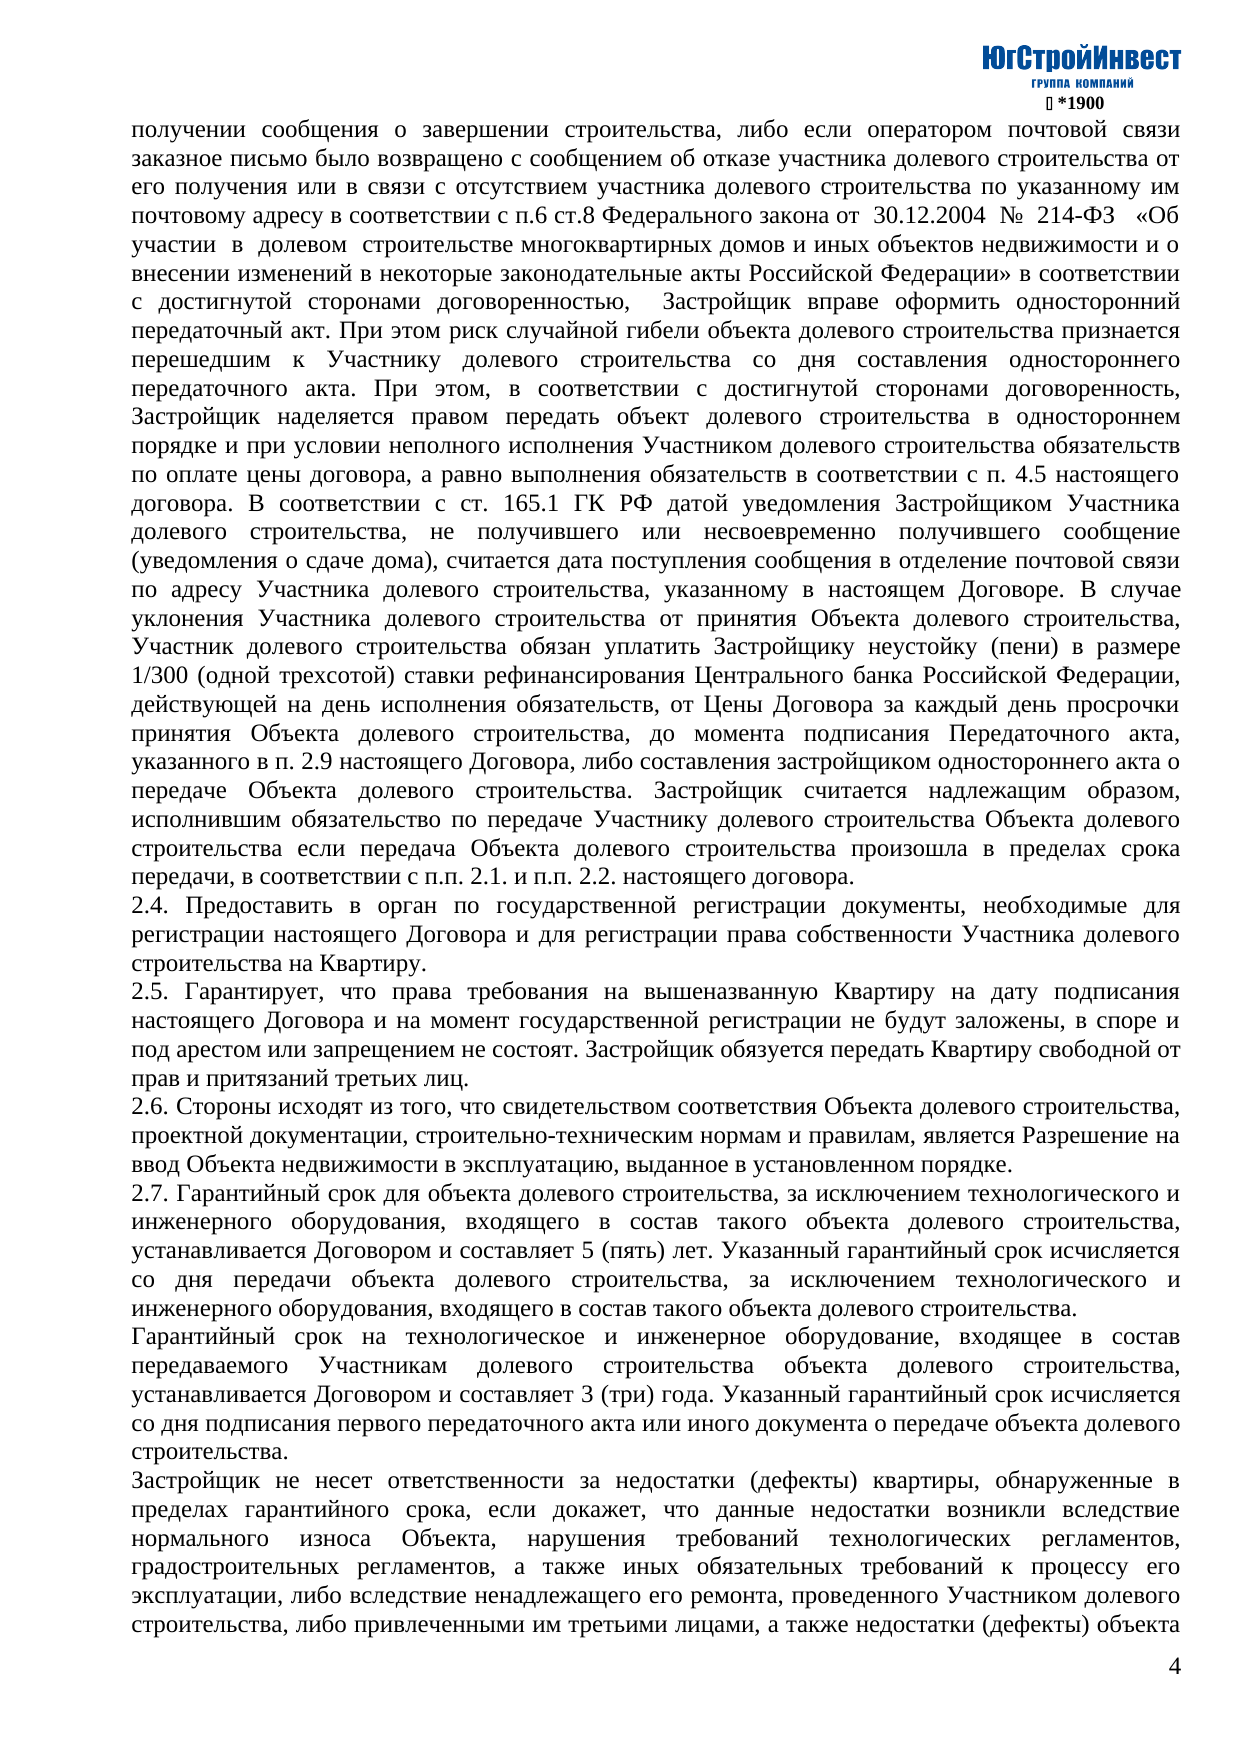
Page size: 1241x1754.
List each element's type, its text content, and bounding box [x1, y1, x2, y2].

text 2.6. Стороны исходят из того, что свидетельством соответствия Объекта долевого строительства, проектной документации, строительно-техническим нормам и правилам, является Разрешение на ввод Объекта недвижимости в эксплуатацию, выданное в установленном порядке. [131, 1091, 1181, 1178]
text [131, 114, 1181, 890]
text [131, 1465, 1181, 1638]
picture [983, 44, 1182, 88]
text 2.5. Гарантирует, что права требования на вышеназванную Квартиру на дату подписания настоящего Договора и на момент государственной регистрации не будут заложены, в споре и под арестом или запрещением не состоят. Застройщик обязуется передать Квартиру свободной от прав и притязаний третьих лиц. [131, 976, 1181, 1091]
text 2.7. Гарантийный срок для объекта долевого строительства, за исключением технологического и инженерного оборудования, входящего в состав такого объекта долевого строительства, устанавливается Договором и составляет 5 (пять) лет. Указанный гарантийный срок исчисляется со дня передачи объекта долевого строительства, за исключением технологического и инженерного оборудования, входящего в состав такого объекта долевого строительства. [131, 1178, 1181, 1321]
text 2.4. Предоставить в орган по государственной регистрации документы, необходимые для регистрации настоящего Договора и для регистрации права собственности Участника долевого строительства на Квартиру. [131, 890, 1181, 976]
text Гарантийный срок на технологическое и инженерное оборудование, входящее в состав передаваемого Участникам долевого строительства объекта долевого строительства, устанавливается Договором и составляет 3 (три) года. Указанный гарантийный срок исчисляется со дня подписания первого передаточного акта или иного документа о передаче объекта долевого строительства. [131, 1321, 1181, 1465]
